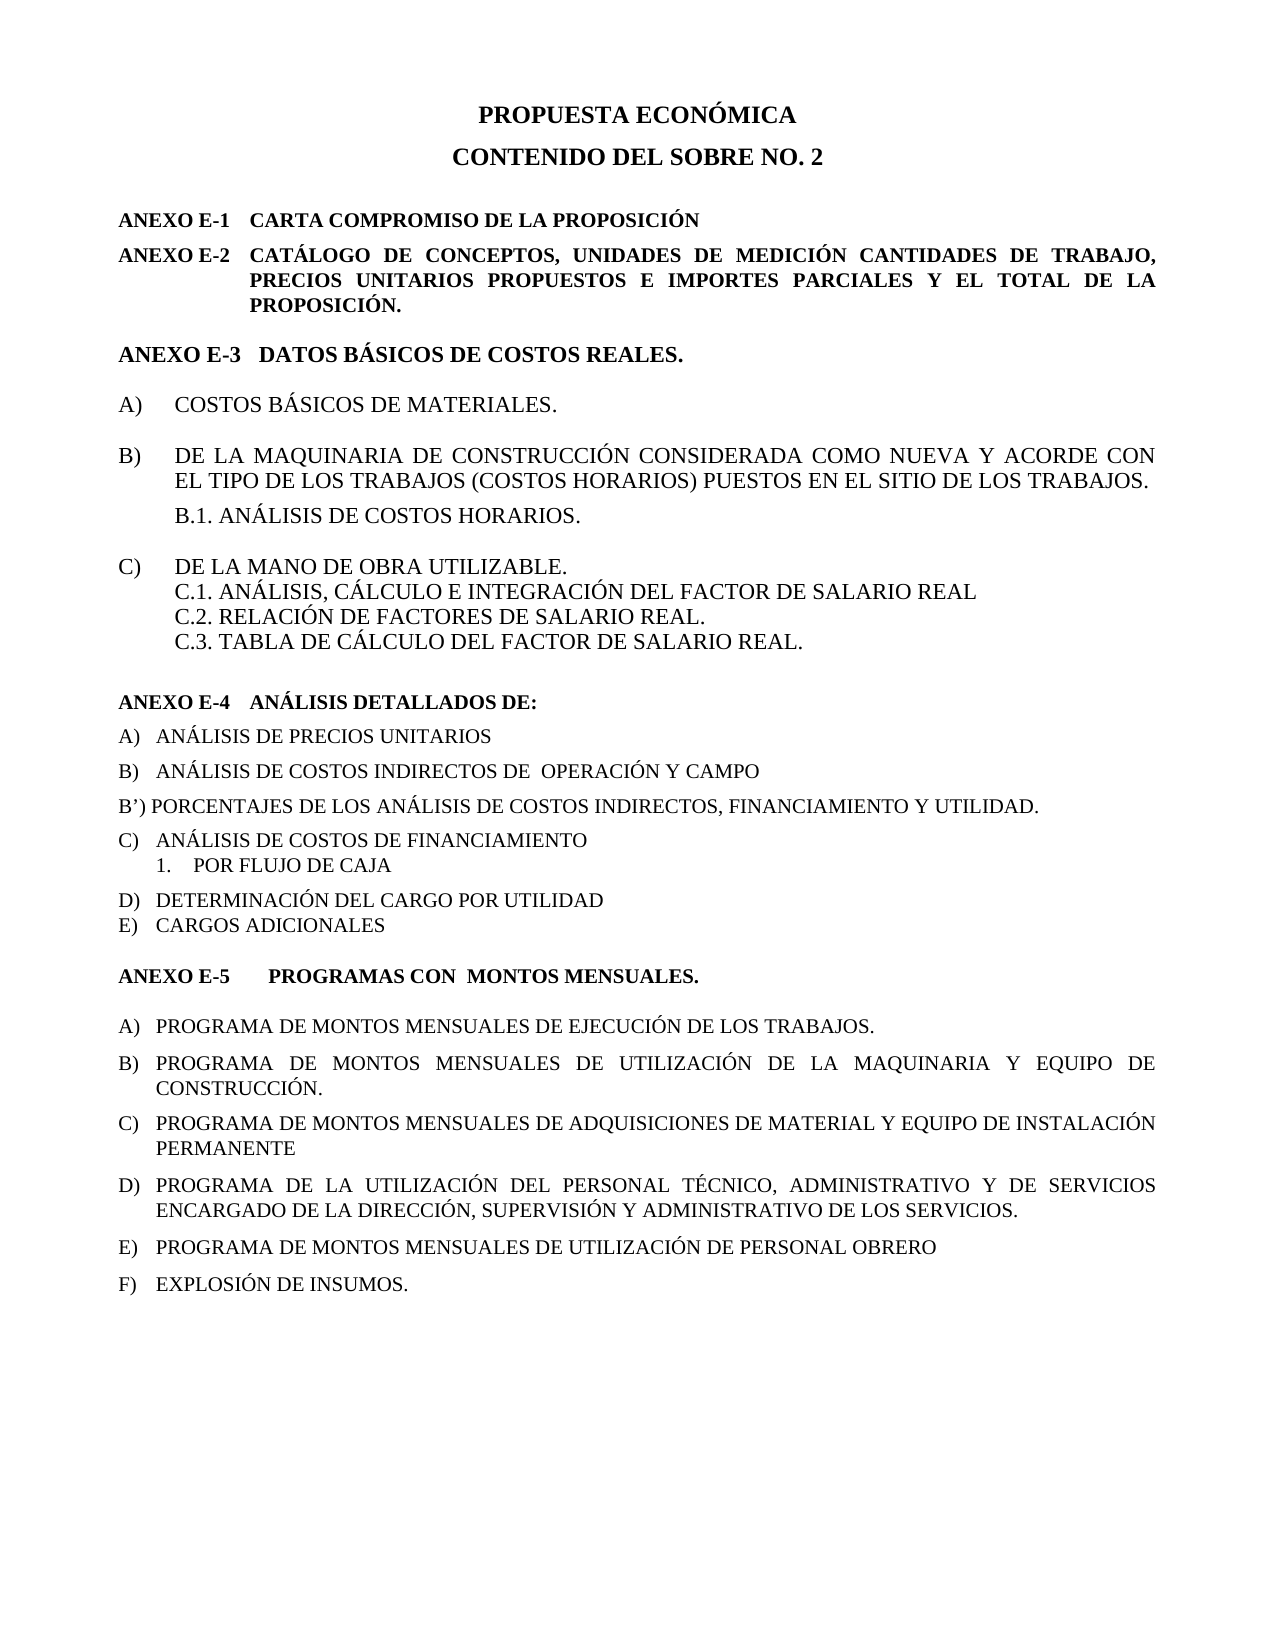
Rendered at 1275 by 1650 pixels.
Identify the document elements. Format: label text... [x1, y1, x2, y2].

list DE OBRA UTILIZABLE. [118, 555, 1157, 580]
text ANEXO E-4 ANÁLISIS detallados de: [118, 689, 1157, 714]
text B.1. ANÁLISIS DE COSTOS HORARIOS. [174, 503, 1157, 528]
text C) PROGRAMA DE MONTOS MENSUALES DE ADQUISICIONES DE MATERIAL Y EQUIPO DE INSTALACIÓN PERMANENTE [118, 1110, 1157, 1160]
list POR FLUJO DE CAJA [156, 853, 1157, 878]
list ANÁLISIS DE COSTOS INDIRECTOS DE OPERACIÓN Y CAMPO [118, 758, 1157, 783]
list ANÁLISIS DE PRECIOS UNITARIOS [118, 724, 1157, 749]
text ANEXO E-3 DATOS BÁSICOS DE COSTOS REALES. [118, 342, 1157, 367]
text D) PROGRAMA DE PERSONAL TÉCNICO, ADMINISTRATIVO Y DE SERVICIOS ENCARGADO DE , SUPERVISIÓN Y ADMINISTRATIVO DE LOS SERVICIOS. [118, 1172, 1157, 1222]
text C.3. TABLA DE CÁLCULO DEL FACTOR DE SALARIO REAL. [174, 630, 1157, 655]
text C.2. RELACIÓN DE FACTORES DE SALARIO REAL. [174, 605, 1157, 630]
text ANEXO E-1 carta compromiso de [118, 208, 1157, 233]
text ANEXO E-2 CATÁLOGO de conceptos, unidades de medición cantidades de trabajo, precios unitarios propuestos e importes parciales y el total de [118, 242, 1157, 317]
text A) PROGRAMA DE MONTOS MENSUALES DE EJECUCIÓN DE LOS TRABAJOS. [118, 1014, 1157, 1039]
text ANEXO E-5 Programas con montos mensuales. [118, 964, 1157, 989]
list COSTOS BÁSICOS DE MATERIALES. [118, 392, 1157, 417]
text CONTENIDO DEL SOBRE NO. 2 [118, 142, 1157, 170]
list DE CONSTRUCCIÓN CONSIDERADA COMO NUEVA Y ACORDE CON EL TIPO DE LOS TRABAJOS (COSTOS HORARIOS) PUESTOS EN EL SITIO DE LOS TRABAJOS. [118, 444, 1157, 494]
list DETERMINACIÓN DEL CARGO POR UTILIDAD [118, 887, 1157, 912]
list ANÁLISIS DE COSTOS DE FINANCIAMIENTO [118, 828, 1157, 853]
text C.1. ANÁLISIS, CÁLCULO E INTEGRACIÓN DEL FACTOR DE SALARIO REAL [118, 580, 1157, 605]
title PROPUESTA ECONÓMICA [118, 100, 1157, 129]
text B) PROGRAMA DE MONTOS MENSUALES DE UTILIZACIÓN DE EQUIPO DE CONSTRUCCIÓN. [118, 1051, 1157, 1101]
text B’) PORCENTAJES DE LOS ANÁLISIS DE COSTOS INDIRECTOS, FINANCIAMIENTO Y UTILIDAD. [118, 793, 1157, 818]
text F) EXPLOSIÓN DE INSUMOS. [118, 1271, 1157, 1296]
text E) PROGRAMA DE MONTOS MENSUALES DE UTILIZACIÓN DE PERSONAL OBRERO [118, 1234, 1157, 1259]
list CARGOS ADICIONALES [118, 912, 1157, 937]
